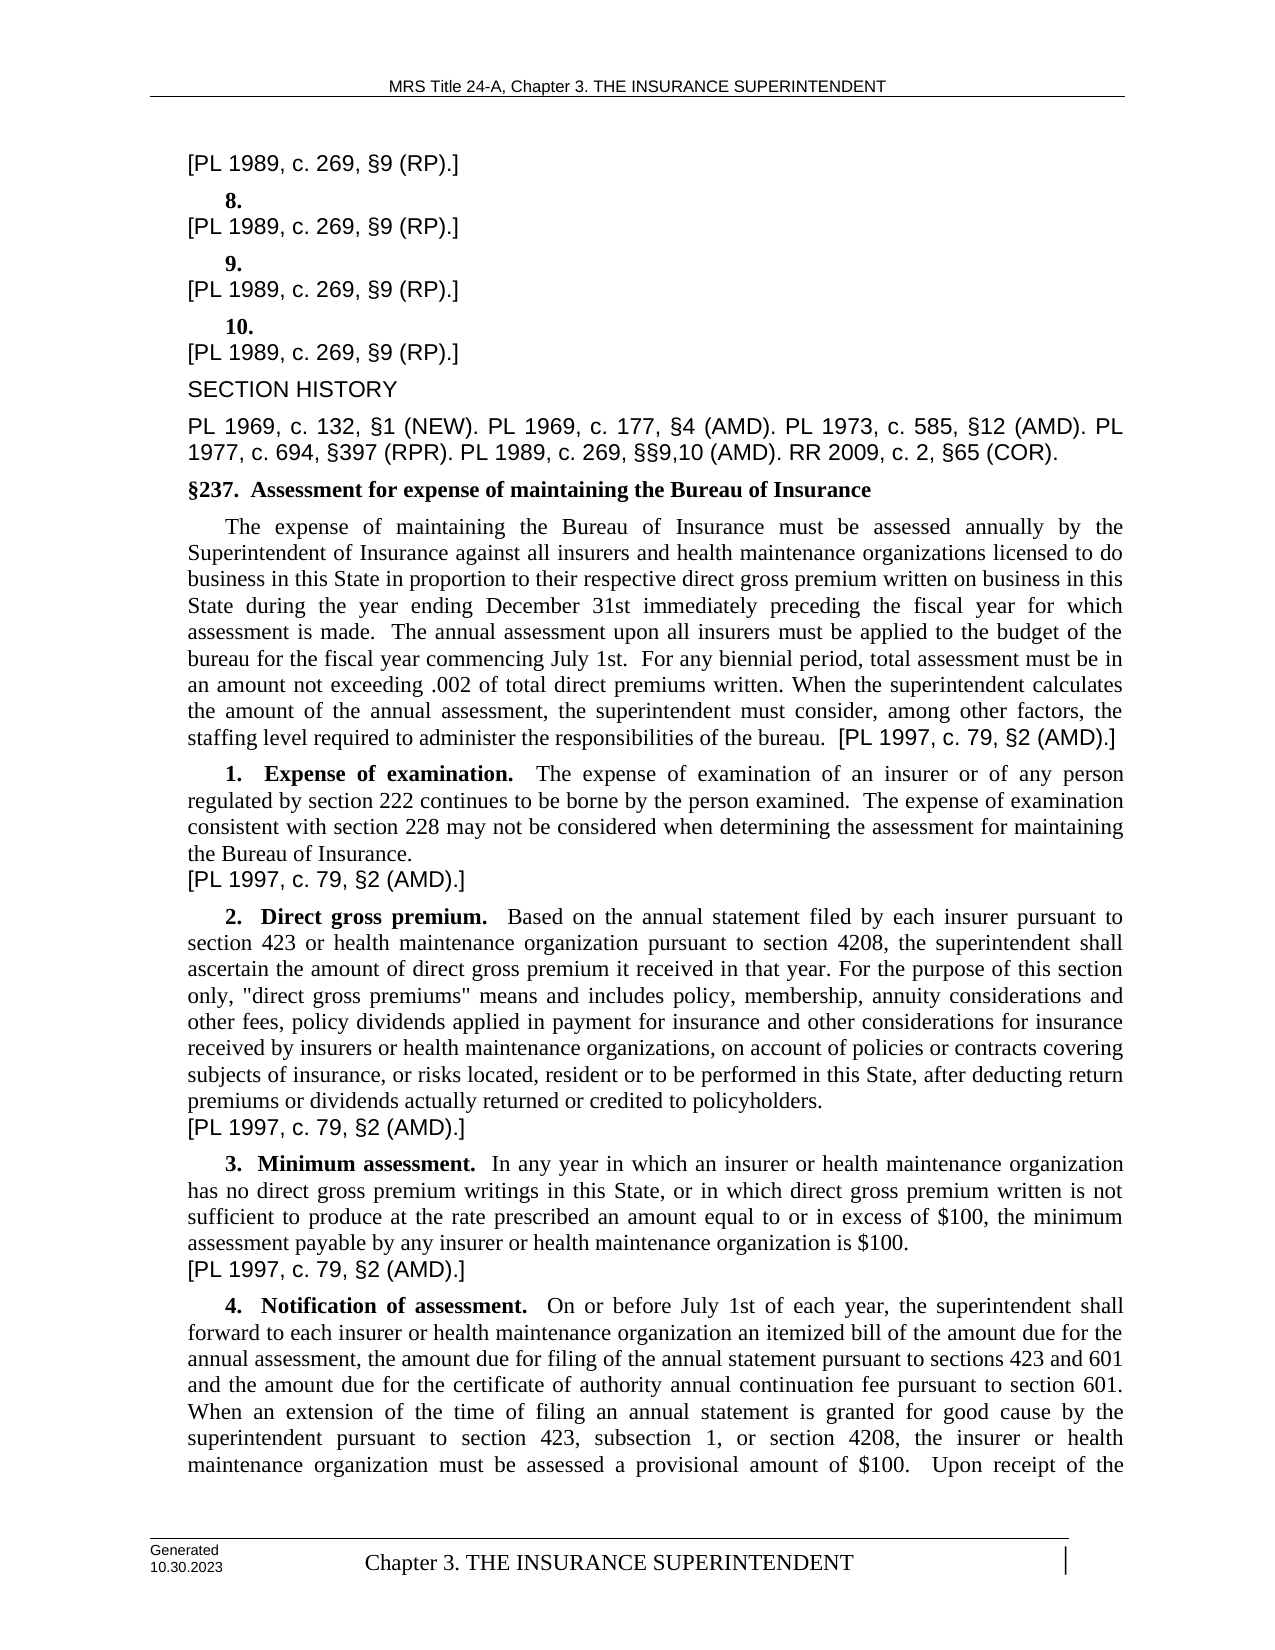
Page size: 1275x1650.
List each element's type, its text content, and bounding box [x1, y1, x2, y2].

text 10. [187, 313, 1125, 339]
text The expense of maintaining the Bureau of Insurance must be assessed annually by the Superintendent of Insurance against all insurers and health maintenance organizations licensed to do business in this State in proportion to their respective direct gross premium written on business in this State during the year ending December 31st immediately preceding the fiscal year for which assessment is made. The annual assessment upon all insurers must be applied to the budget of the bureau for the fiscal year commencing July 1st. For any biennial period, total assessment must be in an amount not exceeding .002 of total direct premiums written. When the superintendent calculates the amount of the annual assessment, the superintendent must consider, among other factors, the staffing level required to administer the responsibilities of the bureau. [PL 1997, c. 79, §2 (AMD).] [187, 513, 1125, 750]
text §237. Assessment for expense of maintaining the Bureau of Insurance [187, 476, 1125, 502]
text [PL 1989, c. 269, §9 (RP).] [187, 150, 1125, 176]
text 1. Expense of examination. The expense of examination of an insurer or of any person regulated by section 222 continues to be borne by the person examined. The expense of examination consistent with section 228 may not be considered when determining the assessment for maintaining the Bureau of Insurance. [187, 761, 1125, 866]
text [PL 1997, c. 79, §2 (AMD).] [187, 866, 1125, 892]
text [PL 1989, c. 269, §9 (RP).] [187, 213, 1125, 239]
text SECTION HISTORY [187, 376, 1125, 402]
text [187, 1292, 1125, 1477]
text PL 1969, c. 132, §1 (NEW). PL 1969, c. 177, §4 (AMD). PL 1973, c. 585, §12 (AMD). PL 1977, c. 694, §397 (RPR). PL 1989, c. 269, §§9,10 (AMD). RR 2009, c. 2, §65 (COR). [187, 413, 1125, 466]
text [PL 1989, c. 269, §9 (RP).] [187, 276, 1125, 303]
text [PL 1997, c. 79, §2 (AMD).] [187, 1113, 1125, 1140]
text [PL 1989, c. 269, §9 (RP).] [187, 339, 1125, 366]
text 3. Minimum assessment. In any year in which an insurer or health maintenance organization has no direct gross premium writings in this State, or in which direct gross premium written is not sufficient to produce at the rate prescribed an amount equal to or in excess of $100, the minimum assessment payable by any insurer or health maintenance organization is $100. [187, 1150, 1125, 1256]
text 2. Direct gross premium. Based on the annual statement filed by each insurer pursuant to section 423 or health maintenance organization pursuant to section 4208, the superintendent shall ascertain the amount of direct gross premium it received in that year. For the purpose of this section only, "direct gross premiums" means and includes policy, membership, annuity considerations and other fees, policy dividends applied in payment for insurance and other considerations for insurance received by insurers or health maintenance organizations, on account of policies or contracts covering subjects of insurance, or risks located, resident or to be performed in this State, after deducting return premiums or dividends actually returned or credited to policyholders. [187, 903, 1125, 1113]
text 9. [187, 250, 1125, 276]
text 8. [187, 187, 1125, 213]
text [PL 1997, c. 79, §2 (AMD).] [187, 1256, 1125, 1282]
